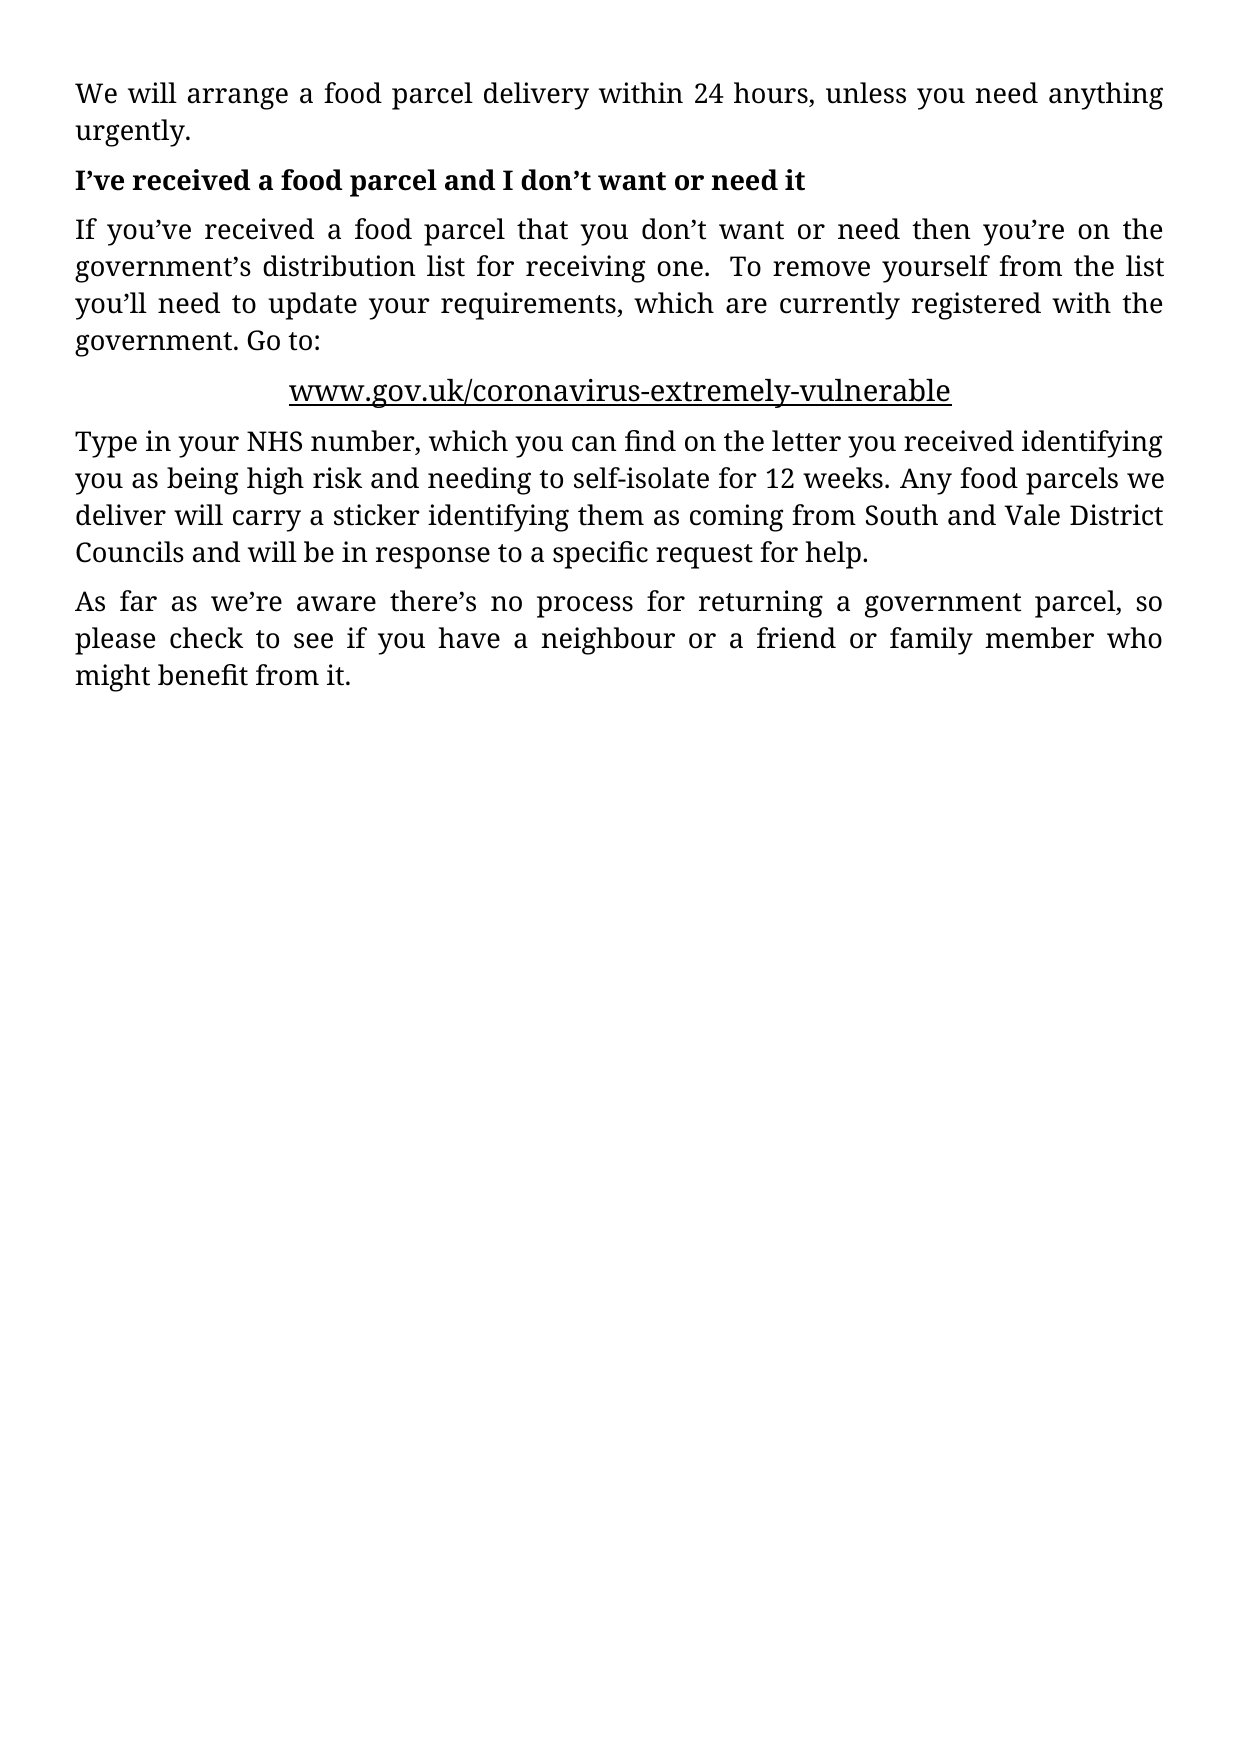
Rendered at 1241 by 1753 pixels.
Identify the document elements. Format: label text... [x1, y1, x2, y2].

text We will arrange a food parcel delivery within 24 hours, unless you need anything urgently. [75, 75, 1165, 149]
text I’ve received a food parcel and I don’t want or need it [75, 161, 1165, 198]
text If you’ve received a food parcel that you don’t want or need then you’re on the government’s distribution list for receiving one. To remove yourself from the list you’ll need to update your requirements, which are currently registered with the government. Go to: [75, 211, 1165, 358]
text As far as we’re aware there’s no process for returning a government parcel, so please check to see if you have a neighbour or a friend or family member who might benefit from it. [75, 583, 1165, 693]
text Type in your NHS number, which you can find on the letter you received identifying you as being high risk and needing to self-isolate for 12 weeks. Any food parcels we deliver will carry a sticker identifying them as coming from South and Vale District Councils and will be in response to a specific request for help. [75, 423, 1165, 570]
text www.gov.uk/coronavirus-extremely-vulnerable [75, 371, 1165, 410]
